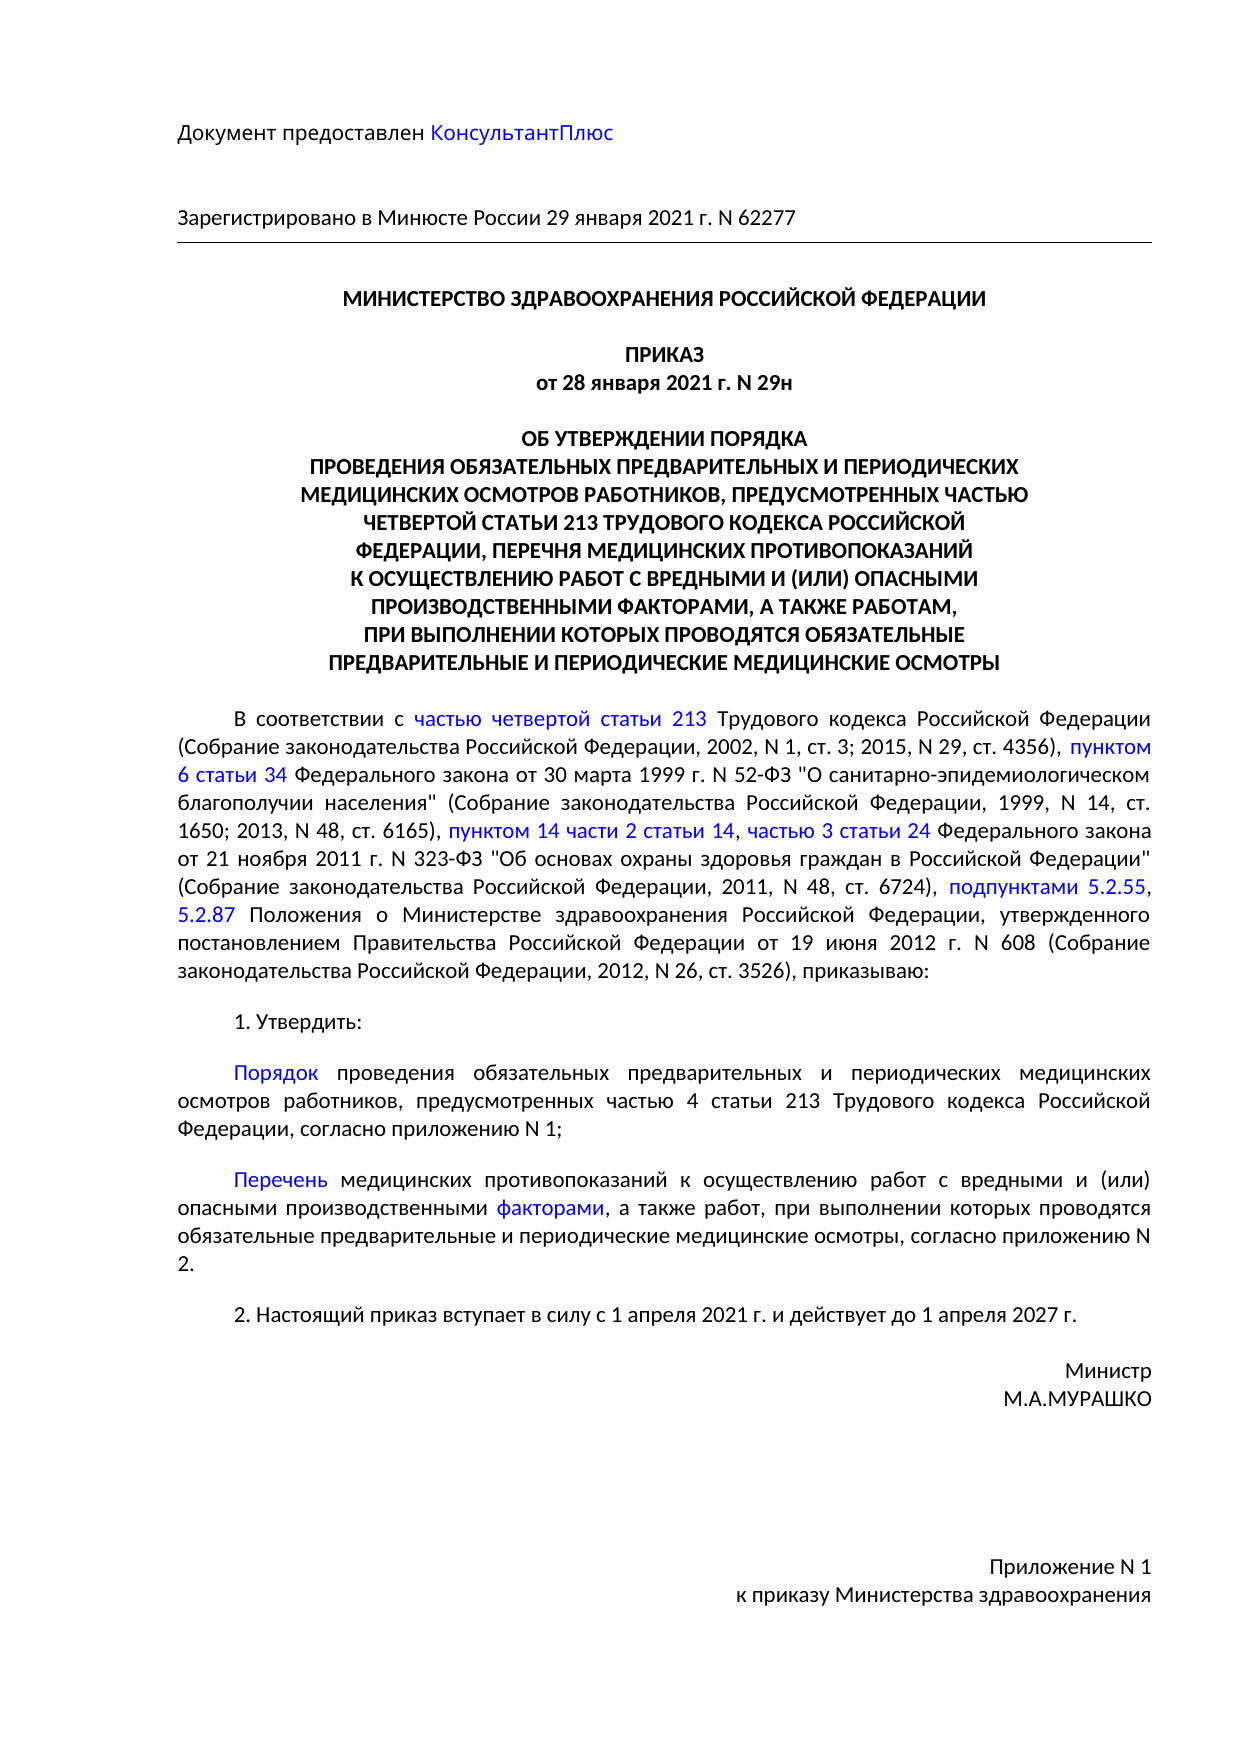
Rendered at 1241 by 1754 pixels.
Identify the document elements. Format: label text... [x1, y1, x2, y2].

title ПРЕДВАРИТЕЛЬНЫЕ И ПЕРИОДИЧЕСКИЕ МЕДИЦИНСКИЕ ОСМОТРЫ [177, 648, 1152, 676]
text Перечень медицинских противопоказаний к осуществлению работ с вредными и (или) опасными производственными факторами, а также работ, при выполнении которых проводятся обязательные предварительные и периодические медицинские осмотры, согласно приложению N 2. [177, 1165, 1152, 1277]
title от 28 января 2021 г. N 29н [177, 368, 1152, 396]
title ФЕДЕРАЦИИ, ПЕРЕЧНЯ МЕДИЦИНСКИХ ПРОТИВОПОКАЗАНИЙ [177, 536, 1152, 564]
text М.А.МУРАШКО [177, 1384, 1152, 1412]
text В соответствии с частью четвертой статьи 213 Трудового кодекса Российской Федерации (Собрание законодательства Российской Федерации, 2002, N 1, ст. 3; 2015, N 29, ст. 4356), пунктом 6 статьи 34 Федерального закона от 30 марта 1999 г. N 52-ФЗ "О санитарно-эпидемиологическом благополучии населения" (Собрание законодательства Российской Федерации, 1999, N 14, ст. 1650; 2013, N 48, ст. 6165), пунктом 14 части 2 статьи 14, частью 3 статьи 24 Федерального закона от 21 ноября 2011 г. N 323-ФЗ "Об основах охраны здоровья граждан в Российской Федерации" (Собрание законодательства Российской Федерации, 2011, N 48, ст. 6724), подпунктами 5.2.55, 5.2.87 Положения о Министерстве здравоохранения Российской Федерации, утвержденного постановлением Правительства Российской Федерации от 19 июня 2012 г. N 608 (Собрание законодательства Российской Федерации, 2012, N 26, ст. 3526), приказываю: [177, 704, 1152, 984]
text Зарегистрировано в Минюсте России 29 января 2021 г. N 62277 [177, 203, 1152, 231]
text 2. Настоящий приказ вступает в силу с 1 апреля 2021 г. и действует до 1 апреля 2027 г. [177, 1300, 1152, 1328]
text Министр [177, 1356, 1152, 1384]
title МИНИСТЕРСТВО ЗДРАВООХРАНЕНИЯ РОССИЙСКОЙ ФЕДЕРАЦИИ [177, 284, 1152, 312]
title МЕДИЦИНСКИХ ОСМОТРОВ РАБОТНИКОВ, ПРЕДУСМОТРЕННЫХ ЧАСТЬЮ [177, 480, 1152, 508]
title ЧЕТВЕРТОЙ СТАТЬИ 213 ТРУДОВОГО КОДЕКСА РОССИЙСКОЙ [177, 508, 1152, 536]
title ПРОИЗВОДСТВЕННЫМИ ФАКТОРАМИ, А ТАКЖЕ РАБОТАМ, [177, 592, 1152, 620]
text 1. Утвердить: [177, 1007, 1152, 1035]
title К ОСУЩЕСТВЛЕНИЮ РАБОТ С ВРЕДНЫМИ И (ИЛИ) ОПАСНЫМИ [177, 564, 1152, 592]
title ПРИ ВЫПОЛНЕНИИ КОТОРЫХ ПРОВОДЯТСЯ ОБЯЗАТЕЛЬНЫЕ [177, 620, 1152, 648]
title Документ предоставлен КонсультантПлюс [177, 118, 1152, 175]
title ПРОВЕДЕНИЯ ОБЯЗАТЕЛЬНЫХ ПРЕДВАРИТЕЛЬНЫХ И ПЕРИОДИЧЕСКИХ [177, 452, 1152, 480]
title ОБ УТВЕРЖДЕНИИ ПОРЯДКА [177, 424, 1152, 452]
text к приказу Министерства здравоохранения [177, 1581, 1152, 1608]
text Приложение N 1 [177, 1552, 1152, 1581]
title ПРИКАЗ [177, 340, 1152, 368]
text Порядок проведения обязательных предварительных и периодических медицинских осмотров работников, предусмотренных частью 4 статьи 213 Трудового кодекса Российской Федерации, согласно приложению N 1; [177, 1058, 1152, 1142]
